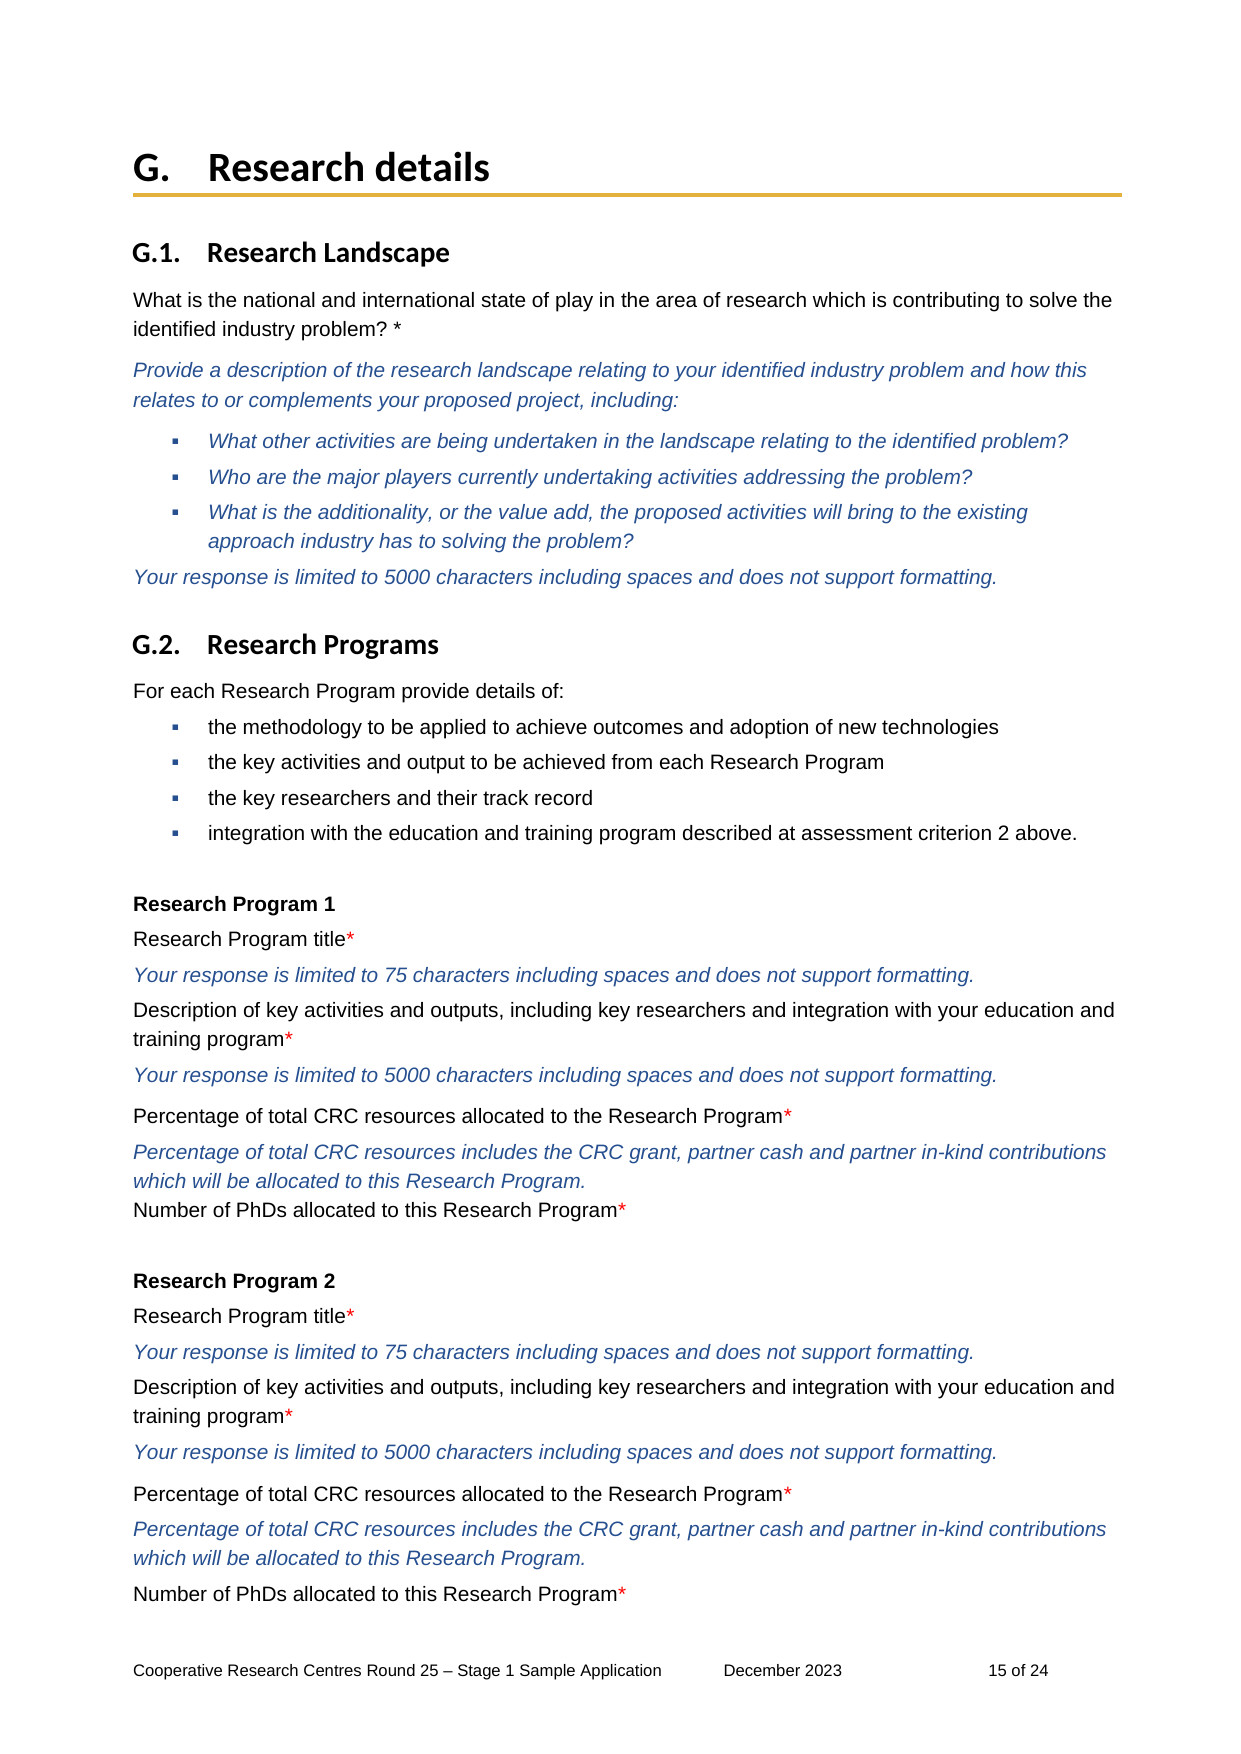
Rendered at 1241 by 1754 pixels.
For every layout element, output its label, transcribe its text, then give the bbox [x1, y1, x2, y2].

list Description of key activities and outputs, including key researchers and integration with your education and training program* [133, 1370, 1122, 1428]
list integration with the education and training program described at assessment criterion 2 above. [171, 816, 1122, 845]
subtitle Research Programs [132, 626, 1122, 662]
text Your response is limited to 5000 characters including spaces and does not support formatting. [133, 559, 1122, 588]
list Percentage of total CRC resources includes the CRC grant, partner cash and partner in-kind contributions which will be allocated to this Research Program. Number of PhDs allocated to this Research Program* [133, 1134, 1122, 1222]
text Provide a description of the research landscape relating to your identified industry problem and how this relates to or complements your proposed project, including: [133, 353, 1122, 411]
list Description of key activities and outputs, including key researchers and integration with your education and training program* [133, 993, 1122, 1051]
list the methodology to be applied to achieve outcomes and adoption of new technologies [171, 709, 1122, 739]
list Percentage of total CRC resources includes the CRC grant, partner cash and partner in-kind contributions which will be allocated to this Research Program. [133, 1512, 1122, 1570]
list For each Research Program provide details of: [133, 674, 1122, 703]
list Number of PhDs allocated to this Research Program* [133, 1576, 1122, 1605]
list What other activities are being undertaken in the landscape relating to the identified problem? [171, 424, 1122, 453]
list Research Program 2 [133, 1264, 1122, 1293]
text Your response is limited to 5000 characters including spaces and does not support formatting. [133, 1057, 1122, 1087]
text Your response is limited to 5000 characters including spaces and does not support formatting. [133, 1434, 1122, 1464]
list What is the additionality, or the value add, the proposed activities will bring to the existing approach industry has to solving the problem? [171, 495, 1122, 553]
list the key activities and output to be achieved from each Research Program [171, 745, 1122, 774]
list Your response is limited to 75 characters including spaces and does not support formatting. [133, 1334, 1122, 1364]
list Who are the major players currently undertaking activities addressing the problem? [171, 459, 1122, 488]
text What is the national and international state of play in the area of research which is contributing to solve the identified industry problem? * [133, 282, 1122, 341]
list Research Program title* [133, 1299, 1122, 1328]
list Percentage of total CRC resources allocated to the Research Program* [133, 1476, 1122, 1505]
list Your response is limited to 75 characters including spaces and does not support formatting. [133, 957, 1122, 987]
list Research Program title* [133, 922, 1122, 951]
subtitle Research Landscape [132, 234, 1122, 270]
list Percentage of total CRC resources allocated to the Research Program* [133, 1099, 1122, 1128]
subtitle Research details [133, 141, 1122, 193]
list Research Program 1 [133, 887, 1122, 916]
list the key researchers and their track record [171, 780, 1122, 809]
